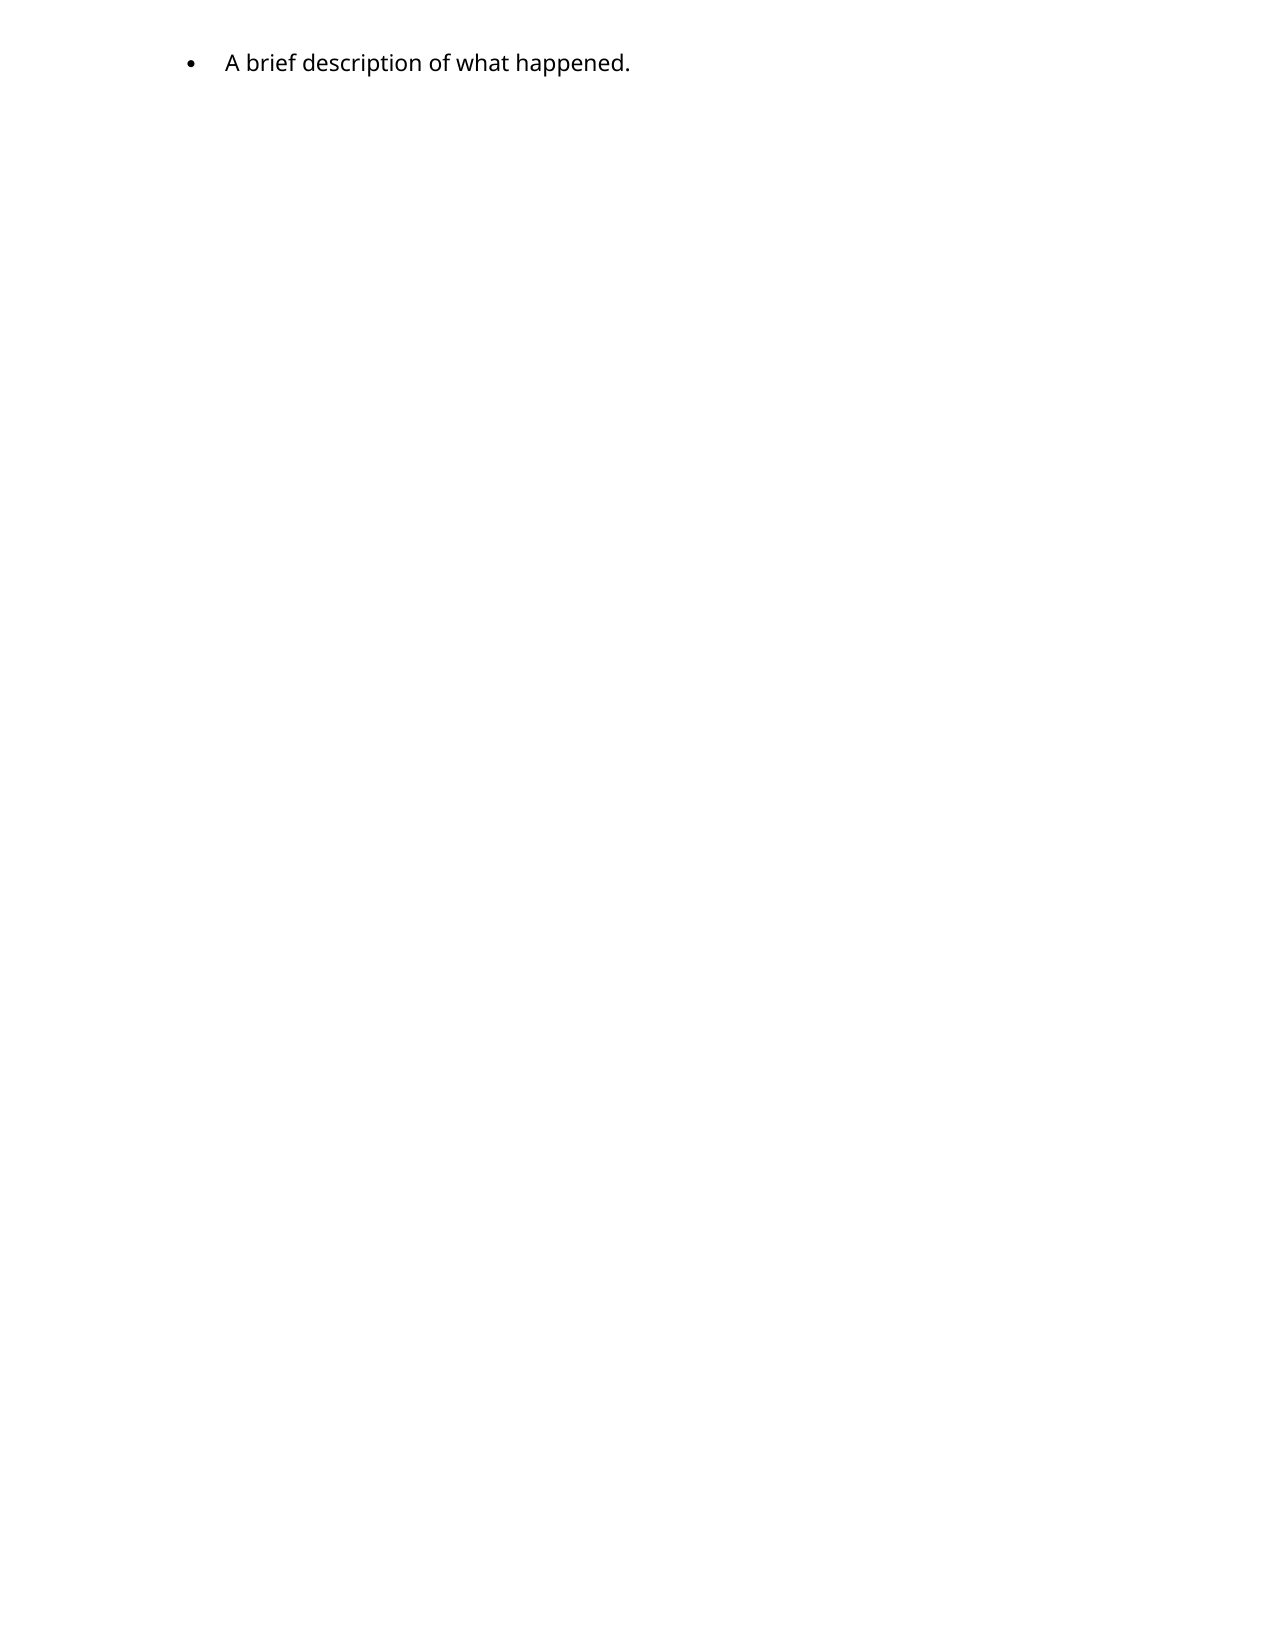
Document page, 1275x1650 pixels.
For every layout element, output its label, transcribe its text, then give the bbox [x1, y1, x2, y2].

list A brief description of what happened. [187, 47, 1125, 78]
